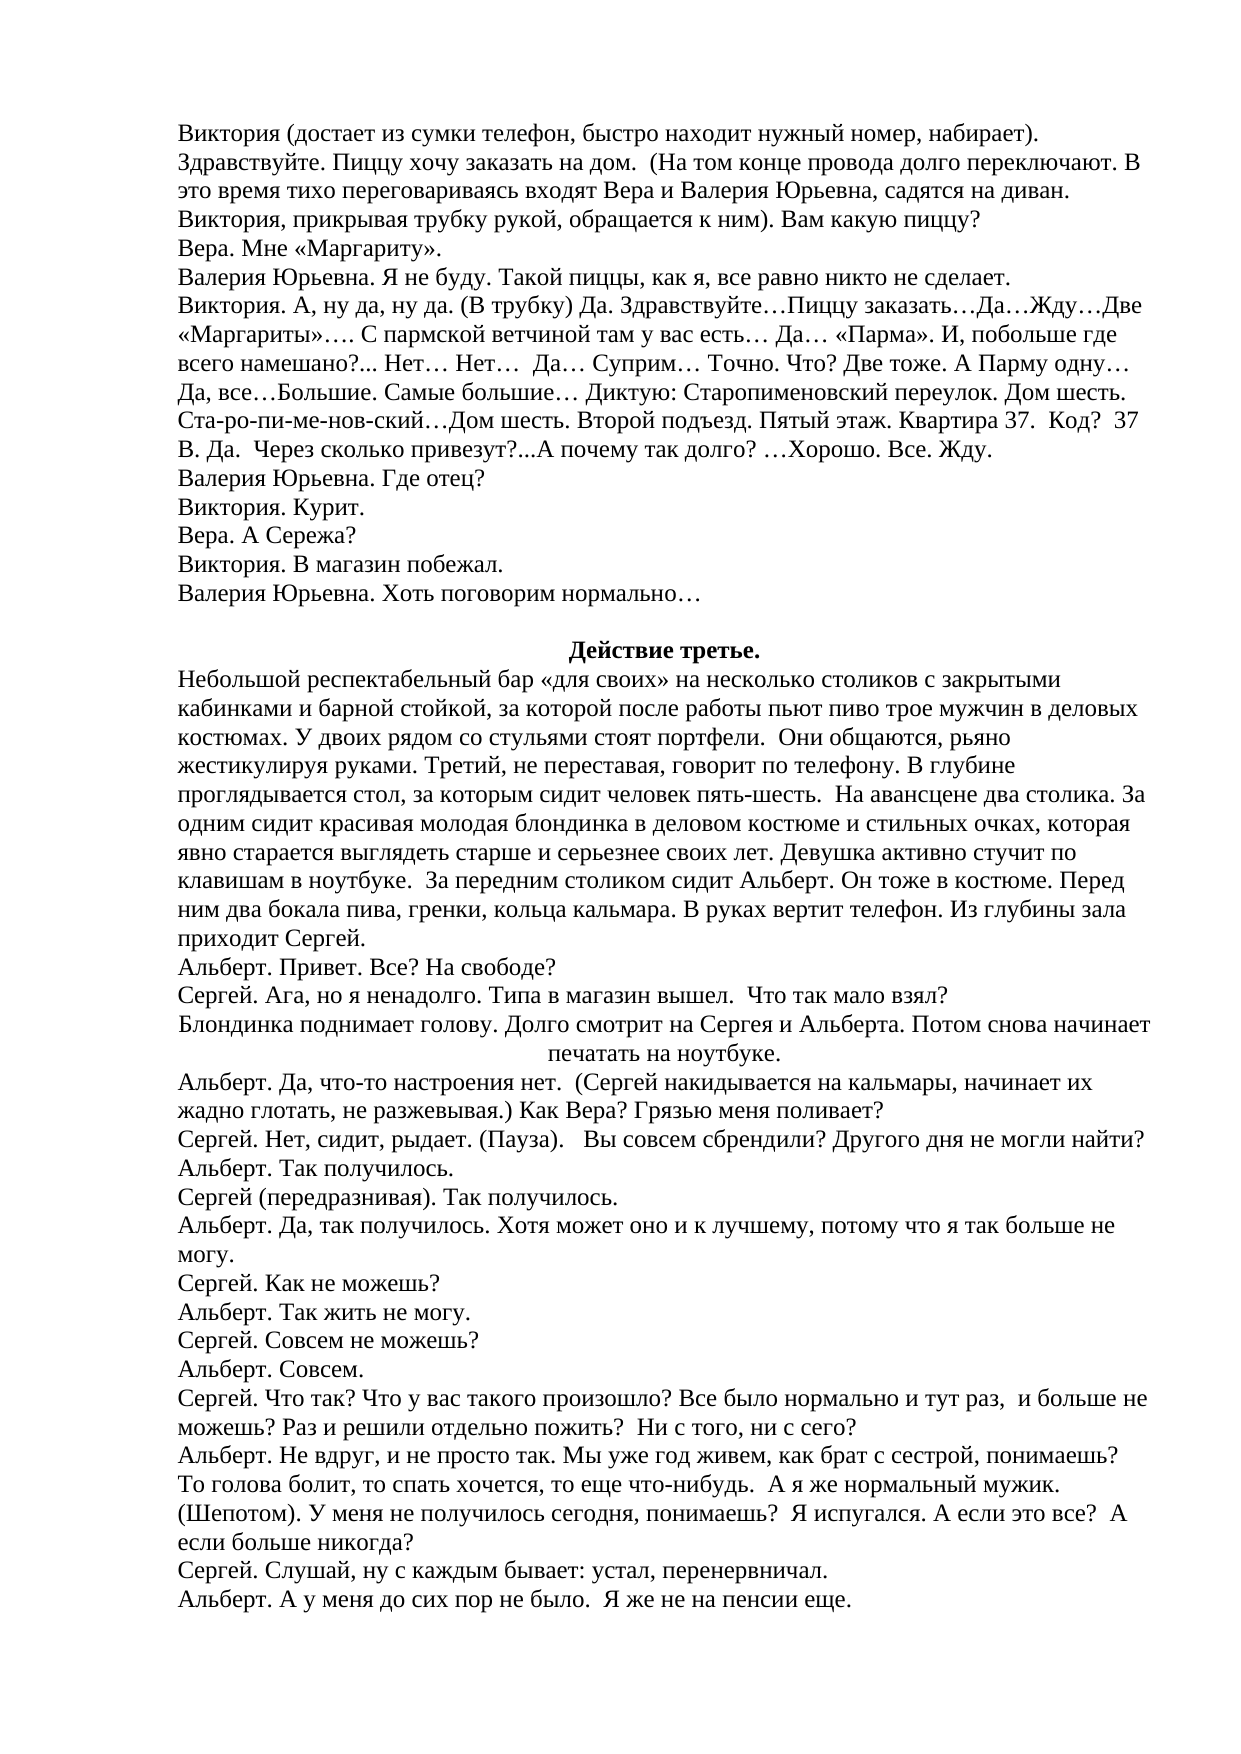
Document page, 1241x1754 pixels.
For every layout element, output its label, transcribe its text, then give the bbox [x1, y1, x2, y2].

text Валерия Юрьевна. Я не буду. Такой пиццы, как я, все равно никто не сделает. [177, 262, 1152, 291]
text Виктория. В магазин побежал. [177, 549, 1152, 578]
text Небольшой респектабельный бар «для своих» на несколько столиков с закрытыми кабинками и барной стойкой, за которой после работы пьют пиво трое мужчин в деловых костюмах. У двоих рядом со стульями стоят портфели. Они общаются, рьяно жестикулируя руками. Третий, не переставая, говорит по телефону. В глубине проглядывается стол, за которым сидит человек пять-шесть. На авансцене два столика. За одним сидит красивая молодая блондинка в деловом костюме и стильных очках, которая явно старается выглядеть старше и серьезнее своих лет. Девушка активно стучит по клавишам в ноутбуке. За передним столиком сидит Альберт. Он тоже в костюме. Перед ним два бокала пива, гренки, кольца кальмара. В руках вертит телефон. Из глубины зала приходит Сергей. [177, 664, 1152, 952]
text Альберт. Не вдруг, и не просто так. Мы уже год живем, как брат с сестрой, понимаешь? То голова болит, то спать хочется, то еще что-нибудь. А я же нормальный мужик. (Шепотом). У меня не получилось сегодня, понимаешь? Я испугался. А если это все? А если больше никогда? [177, 1441, 1152, 1556]
text Альберт. Да, что-то настроения нет. (Сергей накидывается на кальмары, начинает их жадно глотать, не разжевывая.) Как Вера? Грязью меня поливает? [177, 1067, 1152, 1124]
text Альберт. Совсем. [177, 1354, 1152, 1383]
text Сергей. Ага, но я ненадолго. Типа в магазин вышел. Что так мало взял? [177, 981, 1152, 1009]
text Виктория (достает из сумки телефон, быстро находит нужный номер, набирает). Здравствуйте. Пиццу хочу заказать на дом. (На том конце провода долго переключают. В это время тихо переговариваясь входят Вера и Валерия Юрьевна, садятся на диван. Виктория, прикрывая трубку рукой, обращается к ним). Вам какую пиццу? [177, 118, 1152, 233]
text Валерия Юрьевна. Хоть поговорим нормально… [177, 578, 1152, 607]
text Сергей (передразнивая). Так получилось. [177, 1182, 1152, 1211]
text Виктория. А, ну да, ну да. (В трубку) Да. Здравствуйте…Пиццу заказать…Да…Жду…Две «Маргариты»…. С пармской ветчиной там у вас есть… Да… «Парма». И, побольше где всего намешано?... Нет… Нет… Да… Суприм… Точно. Что? Две тоже. А Парму одну…Да, все…Большие. Самые большие… Диктую: Старопименовский переулок. Дом шесть. Ста-ро-пи-ме-нов-ский…Дом шесть. Второй подъезд. Пятый этаж. Квартира 37. Код? 37 В. Да. Через сколько привезут?...А почему так долго? …Хорошо. Все. Жду. [177, 291, 1152, 463]
text Альберт. А у меня до сих пор не было. Я же не на пенсии еще. [177, 1584, 1152, 1613]
text Альберт. Привет. Все? На свободе? [177, 952, 1152, 981]
text Действие третье. [177, 636, 1152, 664]
text Сергей. Нет, сидит, рыдает. (Пауза). Вы совсем сбрендили? Другого дня не могли найти? [177, 1124, 1152, 1153]
text Альберт. Да, так получилось. Хотя может оно и к лучшему, потому что я так больше не могу. [177, 1211, 1152, 1268]
text Альберт. Так жить не могу. [177, 1297, 1152, 1326]
text Сергей. Слушай, ну с каждым бывает: устал, перенервничал. [177, 1556, 1152, 1584]
text Альберт. Так получилось. [177, 1153, 1152, 1182]
text Сергей. Что так? Что у вас такого произошло? Все было нормально и тут раз, и больше не можешь? Раз и решили отдельно пожить? Ни с того, ни с сего? [177, 1383, 1152, 1441]
text Сергей. Как не можешь? [177, 1268, 1152, 1297]
text Вера. Мне «Маргариту». [177, 233, 1152, 262]
text Вера. А Сережа? [177, 521, 1152, 549]
text Блондинка поднимает голову. Долго смотрит на Сергея и Альберта. Потом снова начинает печатать на ноутбуке. [177, 1009, 1152, 1067]
text Виктория. Курит. [177, 492, 1152, 521]
text Валерия Юрьевна. Где отец? [177, 463, 1152, 492]
text Сергей. Совсем не можешь? [177, 1326, 1152, 1354]
